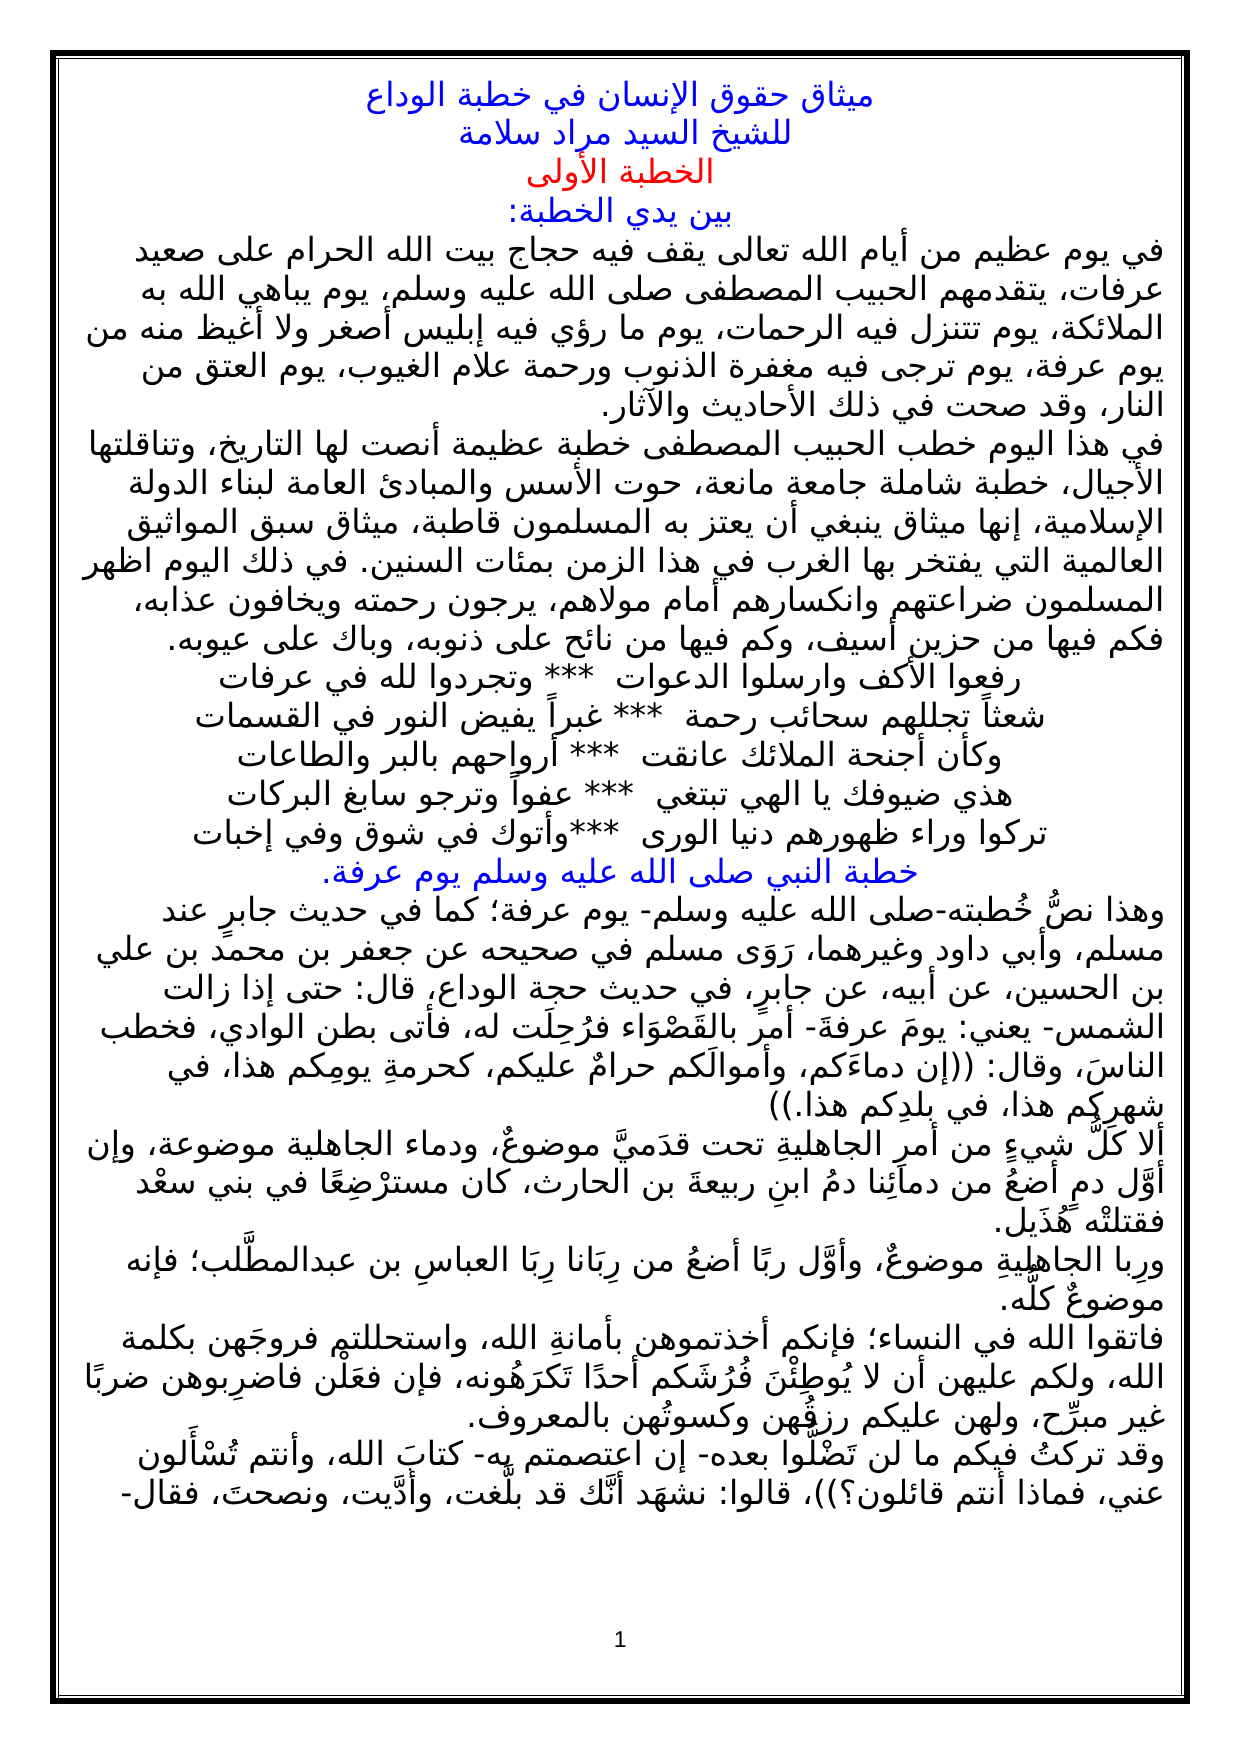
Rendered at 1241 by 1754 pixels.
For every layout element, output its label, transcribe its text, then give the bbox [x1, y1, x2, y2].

text ألا كلُّ شيءٍ من أمرِ الجاهليةِ تحت قدَميَّ موضوعٌ، ودماء الجاهلية موضوعة، وإن أوَّل دمٍ أضعُ من دمائِنا دمُ ابنِ ربيعةَ بن الحارث، كان مسترْضِعًا في بني سعْد فقتلتْه هُذَيل. [75, 1124, 1165, 1241]
text هذي ضيوفك يا الهي تبتغي *** عفواً وترجو سابغ البركات [75, 774, 1165, 813]
text ورِبا الجاهليةِ موضوعٌ، وأوَّل ربًا أضعُ من رِبَانا رِبَا العباسِ بن عبدالمطَّلب؛ فإنه موضوعٌ كلُّه. [75, 1241, 1165, 1318]
text خطبة النبي صلى الله عليه وسلم يوم عرفة. [75, 852, 1165, 891]
text الخطبة الأولى [75, 153, 1165, 192]
text بين يدي الخطبة: [75, 192, 1165, 230]
text للشيخ السيد مراد سلامة [75, 114, 1165, 153]
text رفعوا الأكف وارسلوا الدعوات *** وتجردوا لله في عرفات [75, 658, 1165, 697]
text وهذا نصُّ خُطبته-صلى الله عليه وسلم- يوم عرفة؛ كما في حديث جابرٍ عند مسلم، وأبي داود وغيرهما، رَوَى مسلم في صحيحه عن جعفر بن محمد بن علي بن الحسين، عن أبيه، عن جابرٍ، في حديث حجة الوداع، قال: حتى إذا زالت الشمس- يعني: يومَ عرفةَ- أمر بالقَصْوَاء فرُحِلَت له، فأتى بطن الوادي، فخطب الناسَ، وقال: ((إن دماءَكم، وأموالَكم حرامٌ عليكم، كحرمةِ يومِكم هذا، في شهرِكم هذا، في بلدِكم هذا.)) [75, 891, 1165, 1124]
text في يوم عظيم من أيام الله تعالى يقف فيه حجاج بيت الله الحرام على صعيد عرفات، يتقدمهم الحبيب المصطفى صلى الله عليه وسلم، يوم يباهي الله به الملائكة، يوم تتنزل فيه الرحمات، يوم ما رؤي فيه إبليس أصغر ولا أغيظ منه من يوم عرفة، يوم ترجى فيه مغفرة الذنوب ورحمة علام الغيوب، يوم العتق من النار، وقد صحت في ذلك الأحاديث والآثار. [75, 230, 1165, 425]
text شعثاً تجللهم سحائب رحمة *** غبراً يفيض النور في القسمات [75, 697, 1165, 736]
text ميثاق حقوق الإنسان في خطبة الوداع [75, 75, 1165, 114]
text فاتقوا الله في النساء؛ فإنكم أخذتموهن بأمانةِ الله، واستحللتم فروجَهن بكلمة الله، ولكم عليهن أن لا يُوطِئْنَ فُرُشَكم أحدًا تَكرَهُونه، فإن فعَلْن فاضرِبوهن ضربًا غير مبرِّح، ولهن عليكم رزقُهن وكسوتُهن بالمعروف. [75, 1318, 1165, 1435]
text في هذا اليوم خطب الحبيب المصطفى خطبة عظيمة أنصت لها التاريخ، وتناقلتها الأجيال، خطبة شاملة جامعة مانعة، حوت الأسس والمبادئ العامة لبناء الدولة الإسلامية، إنها ميثاق ينبغي أن يعتز به المسلمون قاطبة، ميثاق سبق المواثيق العالمية التي يفتخر بها الغرب في هذا الزمن بمئات السنين. في ذلك اليوم اظهر المسلمون ضراعتهم وانكسارهم أمام مولاهم، يرجون رحمته ويخافون عذابه، فكم فيها من حزين أسيف، وكم فيها من نائح على ذنوبه، وباك على عيوبه. [75, 425, 1165, 658]
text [75, 1435, 1165, 1513]
text وكأن أجنحة الملائك عانقت *** أرواحهم بالبر والطاعات [75, 736, 1165, 774]
text تركوا وراء ظهورهم دنيا الورى ***وأتوك في شوق وفي إخبات [75, 813, 1165, 852]
